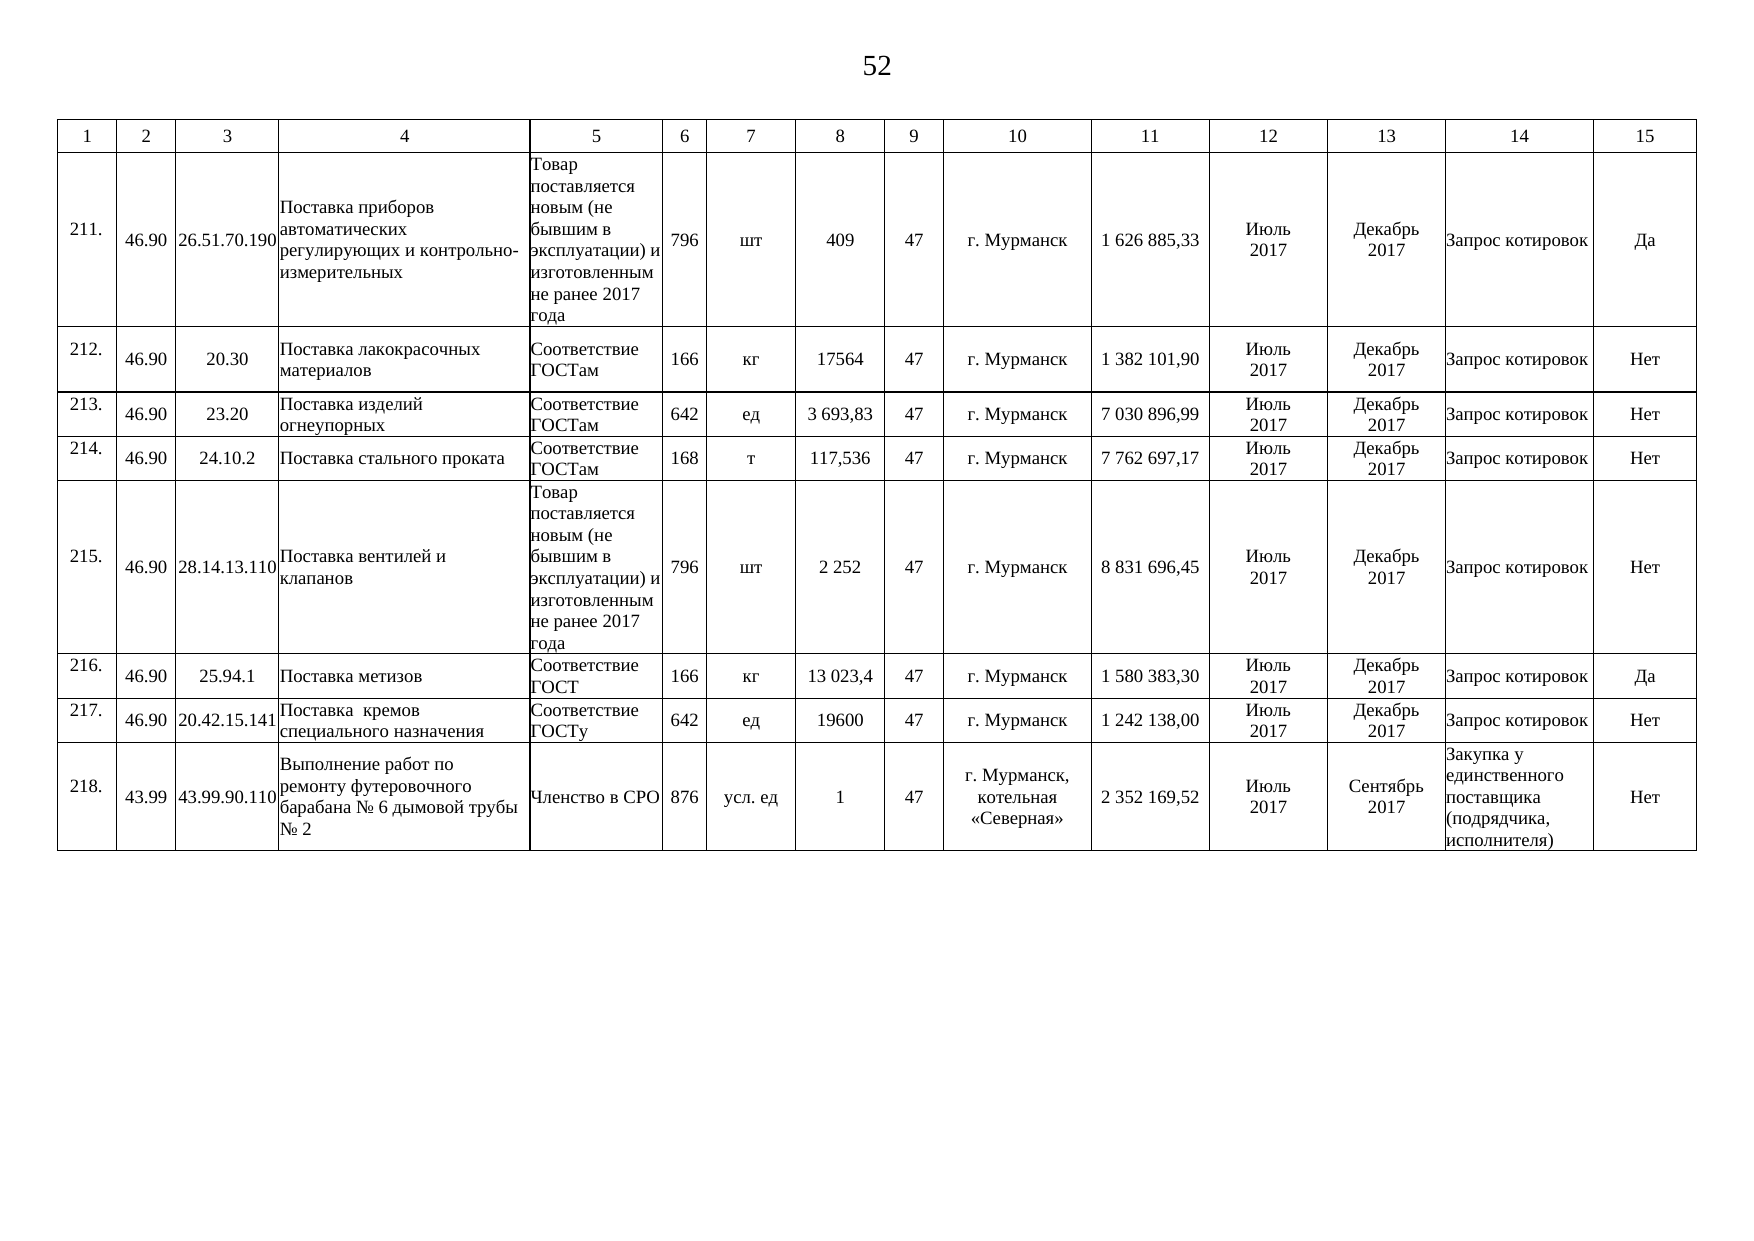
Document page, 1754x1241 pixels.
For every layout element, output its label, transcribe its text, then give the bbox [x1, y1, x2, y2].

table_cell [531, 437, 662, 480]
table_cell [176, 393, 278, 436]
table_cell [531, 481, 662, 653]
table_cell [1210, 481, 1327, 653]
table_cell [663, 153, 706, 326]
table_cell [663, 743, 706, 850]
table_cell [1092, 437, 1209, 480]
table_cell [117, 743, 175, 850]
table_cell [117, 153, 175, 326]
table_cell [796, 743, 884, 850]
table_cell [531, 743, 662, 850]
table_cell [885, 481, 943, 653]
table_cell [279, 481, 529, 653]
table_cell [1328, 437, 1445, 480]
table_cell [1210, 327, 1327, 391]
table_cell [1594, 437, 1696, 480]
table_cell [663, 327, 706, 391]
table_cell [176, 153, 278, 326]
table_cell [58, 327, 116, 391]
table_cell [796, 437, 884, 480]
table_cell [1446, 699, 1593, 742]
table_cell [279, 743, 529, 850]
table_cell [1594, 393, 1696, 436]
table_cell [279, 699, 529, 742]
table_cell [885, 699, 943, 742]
table_header 7 [707, 120, 795, 152]
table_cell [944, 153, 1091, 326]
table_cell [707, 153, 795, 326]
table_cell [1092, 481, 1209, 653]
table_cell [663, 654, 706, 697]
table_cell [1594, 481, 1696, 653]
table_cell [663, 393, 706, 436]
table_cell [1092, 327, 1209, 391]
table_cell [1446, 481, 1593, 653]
table_header 6 [663, 120, 706, 152]
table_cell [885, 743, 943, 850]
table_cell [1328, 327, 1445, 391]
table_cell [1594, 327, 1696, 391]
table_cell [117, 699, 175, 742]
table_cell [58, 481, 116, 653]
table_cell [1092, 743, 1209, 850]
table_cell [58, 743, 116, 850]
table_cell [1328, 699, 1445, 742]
table_header 3 [176, 120, 278, 152]
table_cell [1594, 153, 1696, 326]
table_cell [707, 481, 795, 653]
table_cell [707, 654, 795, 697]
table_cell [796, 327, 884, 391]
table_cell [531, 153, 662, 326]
table_header 13 [1328, 120, 1445, 152]
table_header 12 [1210, 120, 1327, 152]
table_header 14 [1446, 120, 1593, 152]
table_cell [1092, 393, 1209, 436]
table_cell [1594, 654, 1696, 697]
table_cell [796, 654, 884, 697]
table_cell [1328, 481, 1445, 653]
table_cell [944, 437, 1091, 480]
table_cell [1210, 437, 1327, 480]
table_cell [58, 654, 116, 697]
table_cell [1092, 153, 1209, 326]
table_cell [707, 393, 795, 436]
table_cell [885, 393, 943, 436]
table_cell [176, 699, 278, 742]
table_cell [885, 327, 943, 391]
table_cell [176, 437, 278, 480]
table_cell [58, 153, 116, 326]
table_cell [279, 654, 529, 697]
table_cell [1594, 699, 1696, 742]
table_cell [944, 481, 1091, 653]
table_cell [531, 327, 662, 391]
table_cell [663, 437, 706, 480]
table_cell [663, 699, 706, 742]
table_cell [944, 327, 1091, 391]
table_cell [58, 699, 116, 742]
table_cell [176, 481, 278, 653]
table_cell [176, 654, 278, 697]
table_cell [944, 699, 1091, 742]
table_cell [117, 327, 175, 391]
table_header 10 [944, 120, 1091, 152]
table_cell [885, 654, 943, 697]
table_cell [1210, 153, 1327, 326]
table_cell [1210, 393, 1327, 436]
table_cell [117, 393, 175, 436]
table_header 8 [796, 120, 884, 152]
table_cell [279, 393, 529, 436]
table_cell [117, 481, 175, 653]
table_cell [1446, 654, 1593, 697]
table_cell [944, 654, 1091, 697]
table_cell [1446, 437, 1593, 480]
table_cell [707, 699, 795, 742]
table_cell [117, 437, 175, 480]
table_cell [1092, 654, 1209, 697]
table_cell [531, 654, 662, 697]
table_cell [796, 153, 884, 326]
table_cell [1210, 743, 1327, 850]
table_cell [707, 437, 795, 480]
table_header 4 [279, 120, 529, 152]
table_header 11 [1092, 120, 1209, 152]
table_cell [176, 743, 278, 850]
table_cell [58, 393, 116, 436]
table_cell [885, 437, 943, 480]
table_header 5 [531, 120, 662, 152]
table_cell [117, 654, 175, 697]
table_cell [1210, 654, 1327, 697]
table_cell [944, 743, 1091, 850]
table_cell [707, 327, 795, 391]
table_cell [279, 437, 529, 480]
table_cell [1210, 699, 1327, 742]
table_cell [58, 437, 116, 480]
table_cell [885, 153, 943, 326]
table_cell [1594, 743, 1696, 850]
table_header 9 [885, 120, 943, 152]
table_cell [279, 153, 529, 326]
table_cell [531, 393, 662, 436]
table_header 1 [58, 120, 116, 152]
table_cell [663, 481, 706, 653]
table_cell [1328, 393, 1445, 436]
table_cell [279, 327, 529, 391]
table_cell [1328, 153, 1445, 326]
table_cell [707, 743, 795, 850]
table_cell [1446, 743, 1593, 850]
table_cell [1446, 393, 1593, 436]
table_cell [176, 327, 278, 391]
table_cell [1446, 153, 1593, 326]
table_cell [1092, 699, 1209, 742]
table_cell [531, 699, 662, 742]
table_header 2 [117, 120, 175, 152]
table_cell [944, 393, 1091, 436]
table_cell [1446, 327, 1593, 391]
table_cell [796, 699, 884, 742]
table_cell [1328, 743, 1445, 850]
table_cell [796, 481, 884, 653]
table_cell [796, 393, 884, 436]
table_header 15 [1594, 120, 1696, 152]
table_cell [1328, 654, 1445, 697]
